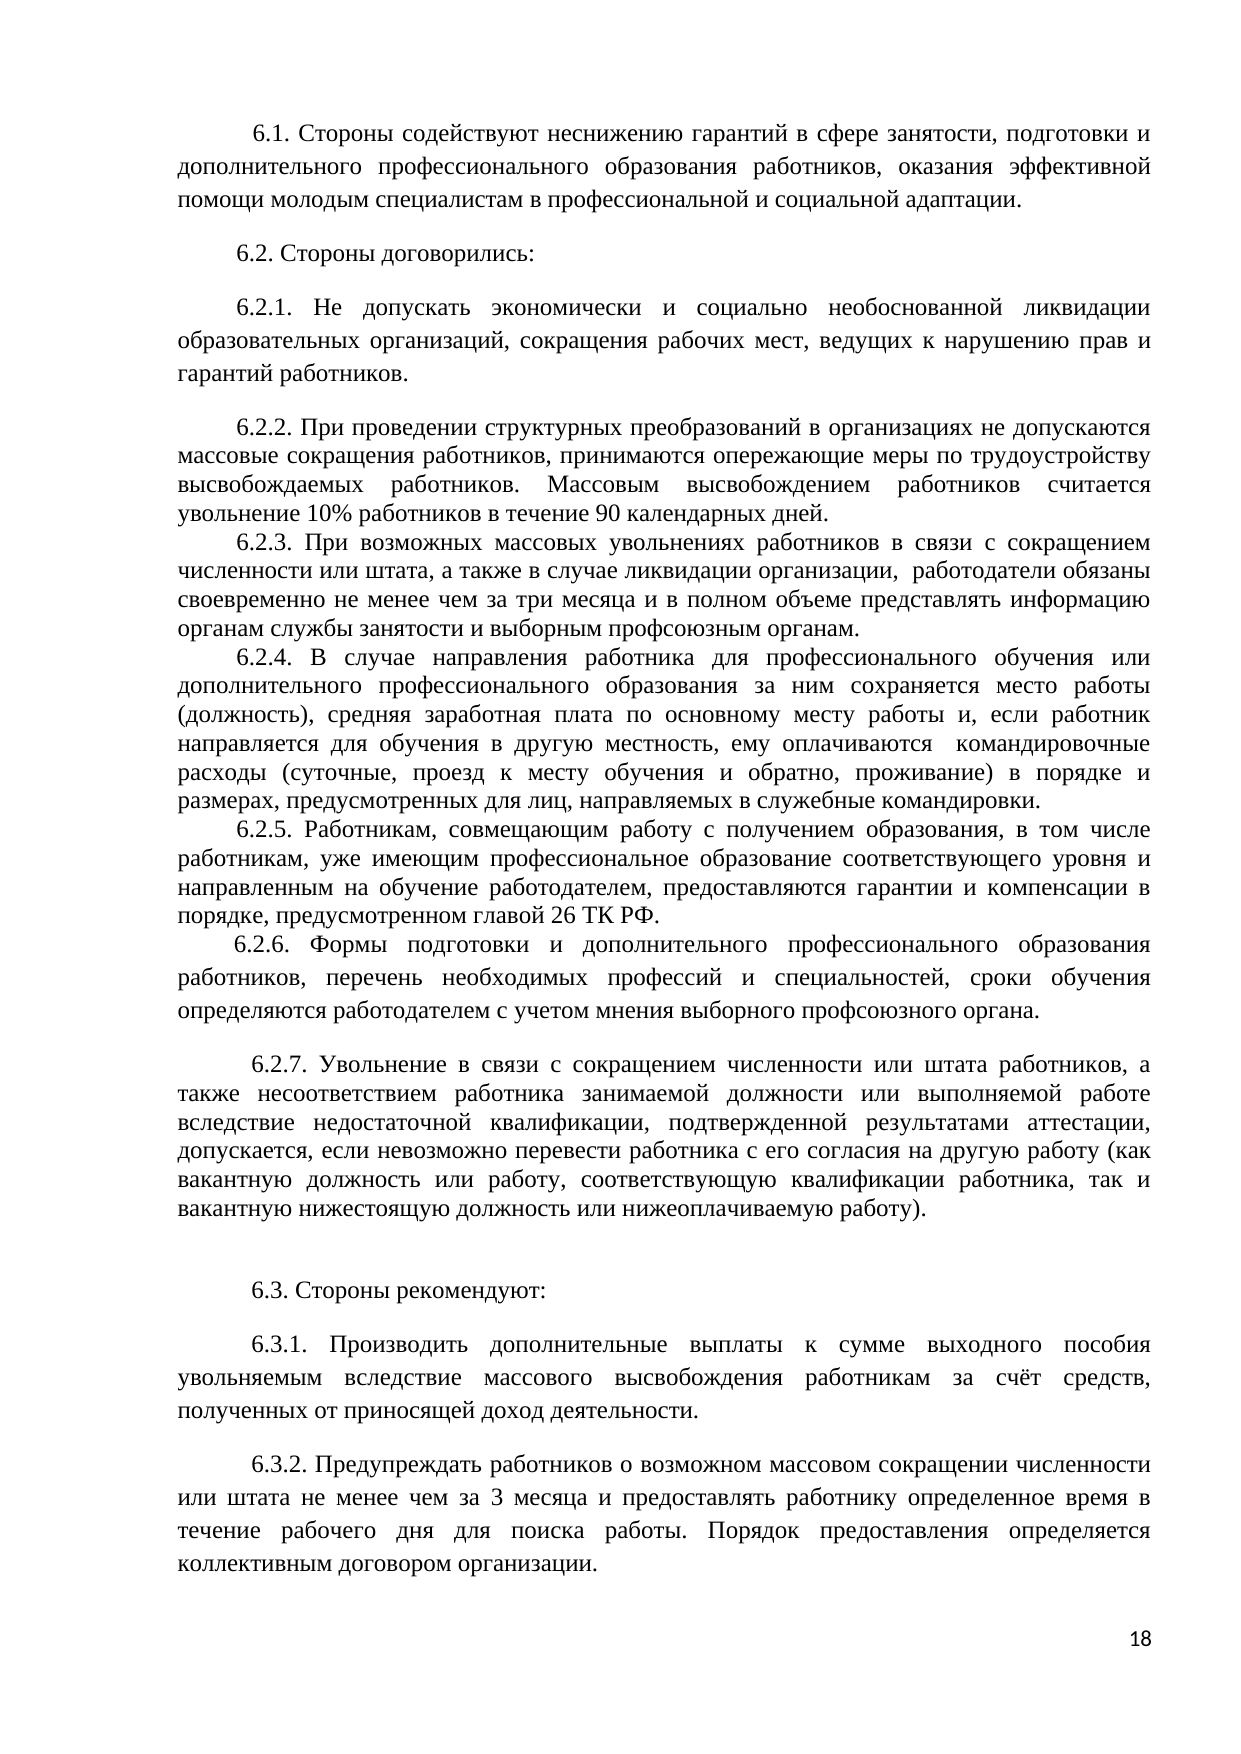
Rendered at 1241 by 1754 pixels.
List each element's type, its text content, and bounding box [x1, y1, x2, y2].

text 6.3.1. Производить дополнительные выплаты к сумме выходного пособия увольняемым вследствие массового высвобождения работникам за счёт средств, полученных от приносящей доход деятельности. [177, 1329, 1152, 1424]
text 6.3.2. Предупреждать работников о возможном массовом сокращении численности или штата не менее чем за 3 месяца и предоставлять работнику определенное время в течение рабочего дня для поиска работы. Порядок предоставления определяется коллективным договором организации. [177, 1449, 1152, 1577]
text 6.1. Стороны содействуют неснижению гарантий в сфере занятости, подготовки и дополнительного профессионального образования работников, оказания эффективной помощи молодым специалистам в профессиональной и социальной адаптации. [177, 118, 1152, 213]
text 6.3. Стороны рекомендуют: [177, 1276, 1152, 1304]
text 6.2.7. Увольнение в связи с сокращением численности или штата работников, а также несоответствием работника занимаемой должности или выполняемой работе вследствие недостаточной квалификации, подтвержденной результатами аттестации, допускается, если невозможно перевести работника с его согласия на другую работу (как вакантную должность или работу, соответствующую квалификации работника, так и вакантную нижестоящую должность или нижеоплачиваемую работу). [177, 1049, 1152, 1222]
text 6.2.1. Не допускать экономически и социально необоснованной ликвидации образовательных организаций, сокращения рабочих мест, ведущих к нарушению прав и гарантий работников. [177, 292, 1152, 387]
text 6.2. Стороны договорились: [177, 238, 1152, 267]
text 6.2.4. В случае направления работника для профессионального обучения или дополнительного профессионального образования за ним сохраняется место работы (должность), средняя заработная плата по основному месту работы и, если работник направляется для обучения в другую местность, ему оплачиваются командировочные расходы (суточные, проезд к месту обучения и обратно, проживание) в порядке и размерах, предусмотренных для лиц, направляемых в служебные командировки. [177, 642, 1152, 814]
text 6.2.3. При возможных массовых увольнениях работников в связи с сокращением численности или штата, а также в случае ликвидации организации, работодатели обязаны своевременно не менее чем за три месяца и в полном объеме представлять информацию органам службы занятости и выборным профсоюзным органам. [177, 527, 1152, 642]
text 6.2.6. Формы подготовки и дополнительного профессионального образования работников, перечень необходимых профессий и специальностей, сроки обучения определяются работодателем с учетом мнения выборного профсоюзного органа. [177, 929, 1152, 1024]
text 6.2.2. При проведении структурных преобразований в организациях не допускаются массовые сокращения работников, принимаются опережающие меры по трудоустройству высвобождаемых работников. Массовым высвобождением работников считается увольнение 10% работников в течение 90 календарных дней. [177, 412, 1152, 527]
text 6.2.5. Работникам, совмещающим работу с получением образования, в том числе работникам, уже имеющим профессиональное образование соответствующего уровня и направленным на обучение работодателем, предоставляются гарантии и компенсации в порядке, предусмотренном главой 26 ТК РФ. [177, 814, 1152, 929]
